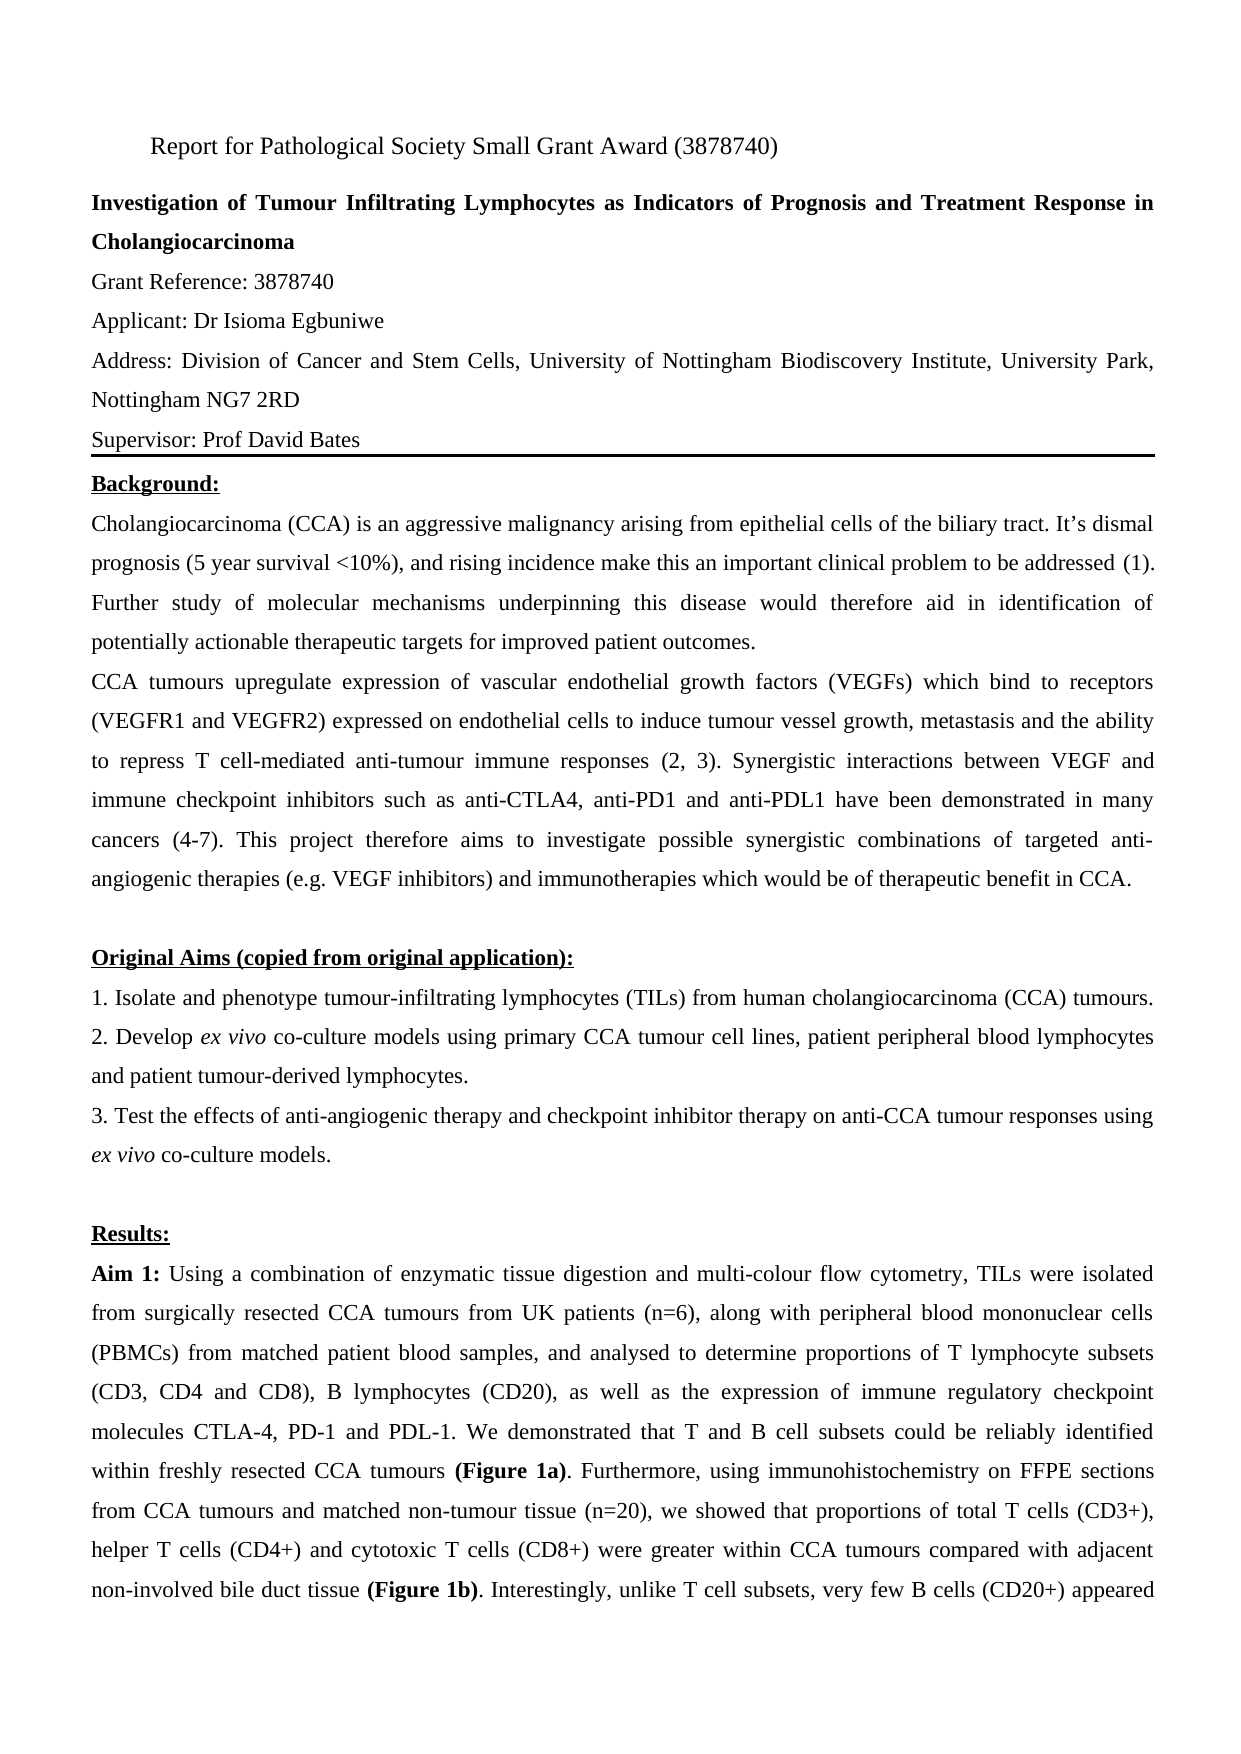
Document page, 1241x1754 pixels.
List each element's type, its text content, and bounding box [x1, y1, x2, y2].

text CCA tumours upregulate expression of vascular endothelial growth factors (VEGFs) which bind to receptors (VEGFR1 and VEGFR2) expressed on endothelial cells to induce tumour vessel growth, metastasis and the ability to repress T cell-mediated anti-tumour immune responses (2, 3). Synergistic interactions between VEGF and immune checkpoint inhibitors such as anti-CTLA4, anti-PD1 and anti-PDL1 have been demonstrated in many cancers (4-7). This project therefore aims to investigate possible synergistic combinations of targeted anti-angiogenic therapies (e.g. VEGF inhibitors) and immunotherapies which would be of therapeutic benefit in CCA. [91, 668, 1155, 891]
text Supervisor: Prof David Bates [91, 426, 1155, 454]
text Background: [91, 470, 1155, 497]
text 1. Isolate and phenotype tumour-infiltrating lymphocytes (TILs) from human cholangiocarcinoma (CCA) tumours. 2. Develop ex vivo co-culture models using primary CCA tumour cell lines, patient peripheral blood lymphocytes and patient tumour-derived lymphocytes. [91, 983, 1155, 1089]
text Investigation of Tumour Infiltrating Lymphocytes as Indicators of Prognosis and Treatment Response in Cholangiocarcinoma [91, 189, 1155, 254]
text Cholangiocarcinoma (CCA) is an aggressive malignancy arising from epithelial cells of the biliary tract. It’s dismal prognosis (5 year survival <10%), and rising incidence make this an important clinical problem to be addressed (1). Further study of molecular mechanisms underpinning this disease would therefore aid in identification of potentially actionable therapeutic targets for improved patient outcomes. [91, 510, 1155, 654]
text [91, 1260, 1155, 1602]
text Grant Reference: 3878740 [91, 268, 1155, 294]
text Address: Division of Cancer and Stem Cells, University of Nottingham Biodiscovery Institute, University Park, Nottingham NG7 2RD [91, 347, 1155, 412]
text Results: [91, 1220, 1155, 1247]
text Original Aims (copied from original application): [91, 944, 1155, 970]
text 3. Test the effects of anti-angiogenic therapy and checkpoint inhibitor therapy on anti-CCA tumour responses using ex vivo co-culture models. [91, 1102, 1155, 1168]
text Applicant: Dr Isioma Egbuniwe [91, 307, 1155, 333]
